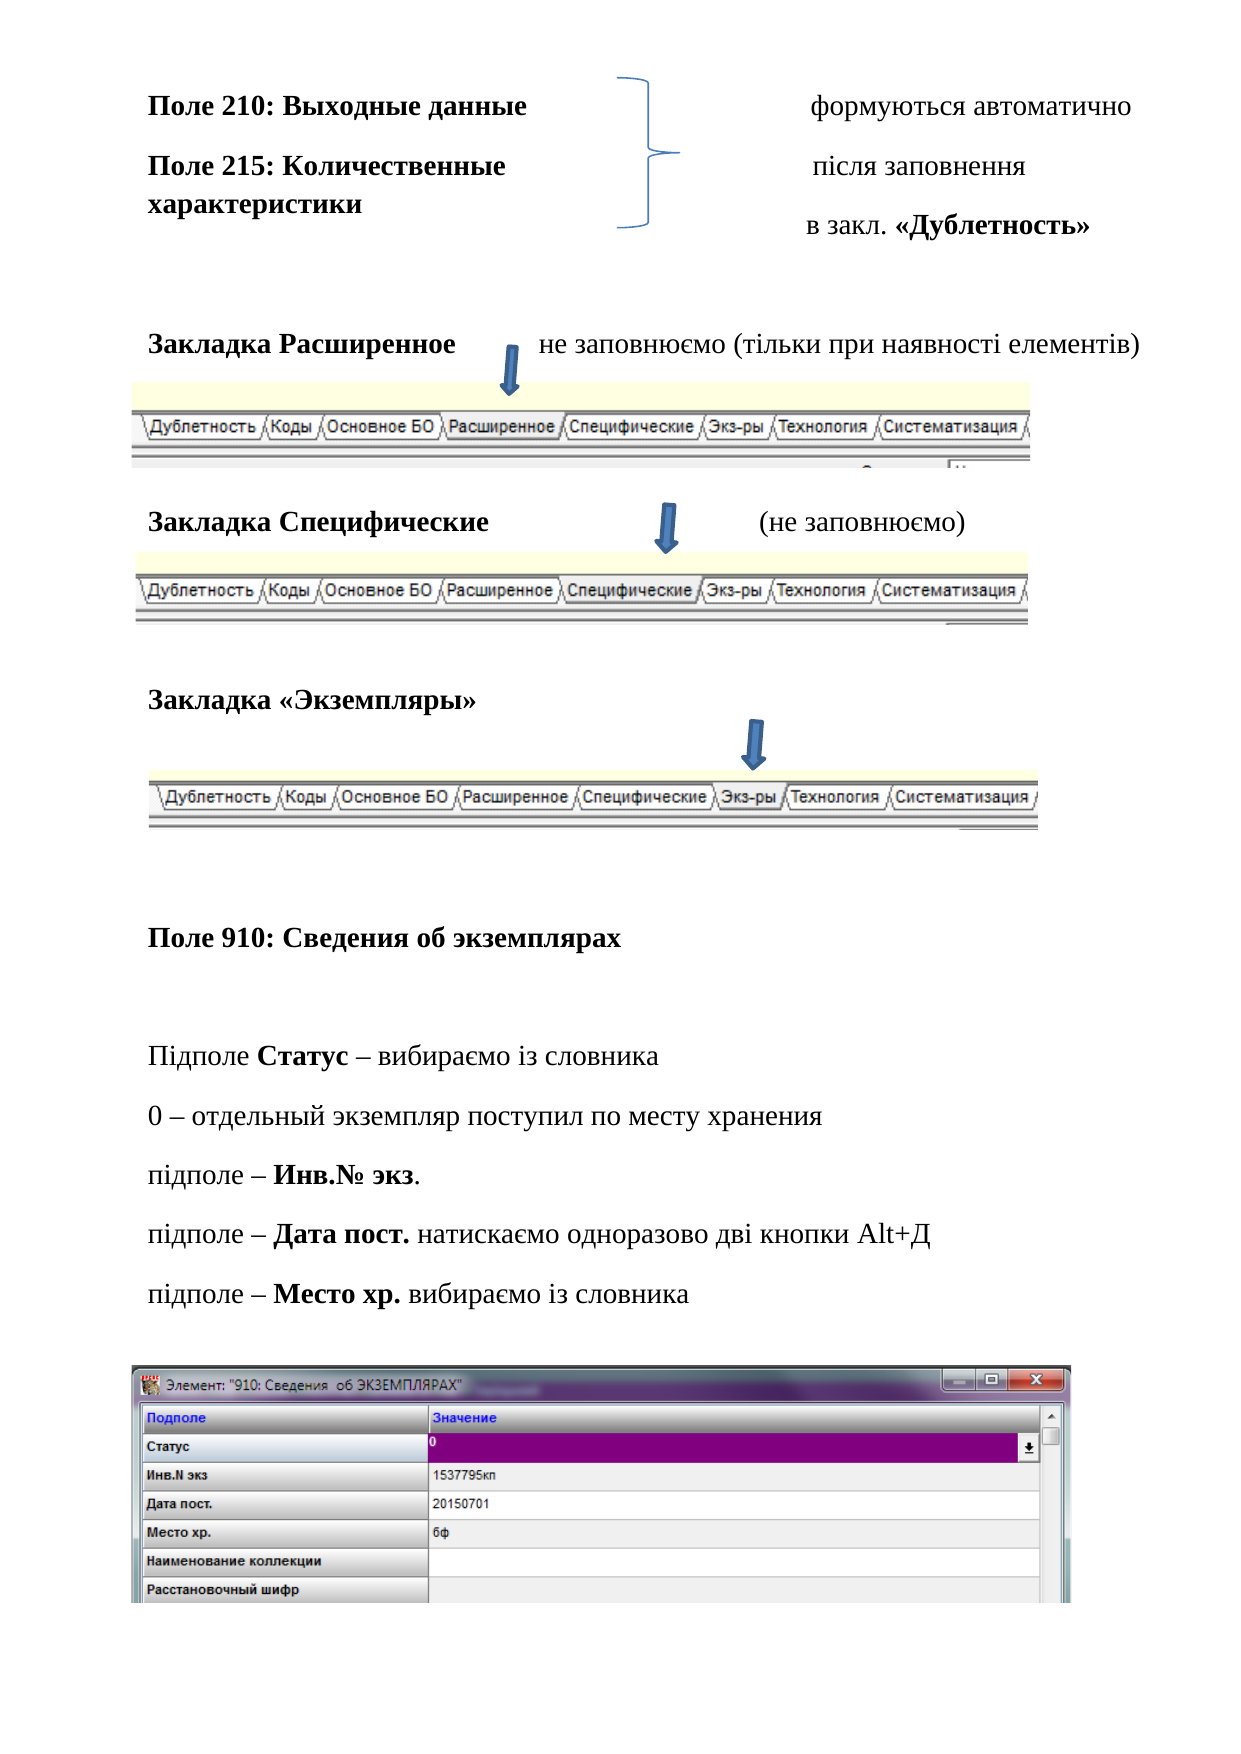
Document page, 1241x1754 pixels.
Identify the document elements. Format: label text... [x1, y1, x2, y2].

text підполе – Дата пост. натискаємо одноразово дві кнопки Alt+Д [148, 1217, 1152, 1250]
text 0 – отдельный экземпляр поступил по месту хранения [148, 1098, 1152, 1131]
text підполе – Место хр. вибираємо із словника [148, 1276, 1152, 1309]
text Поле 210: Выходные данные [148, 88, 613, 122]
text Підполе Статус – вибираємо із словника [148, 1038, 1152, 1072]
text Закладка Специфические (не заповнюємо) [675, 504, 1152, 538]
text Закладка Расширенное - не заповнюємо (тільки при наявності елементів) [148, 326, 1152, 359]
picture [130, 382, 1031, 466]
text Поле 215: Количественные характеристики [148, 148, 613, 220]
text в закл. «Дублетность» [686, 207, 1152, 241]
text після заповнення [686, 148, 1152, 181]
text підполе – Инв.№ экз. [148, 1157, 1152, 1191]
text Закладка «Экземпляры» [148, 682, 1152, 716]
text Поле 910: Сведения об экземплярах [148, 920, 1152, 953]
picture [134, 552, 1028, 625]
text Закладка Специфические (не заповнюємо) [148, 504, 662, 538]
text формуються автоматично [686, 88, 1152, 122]
